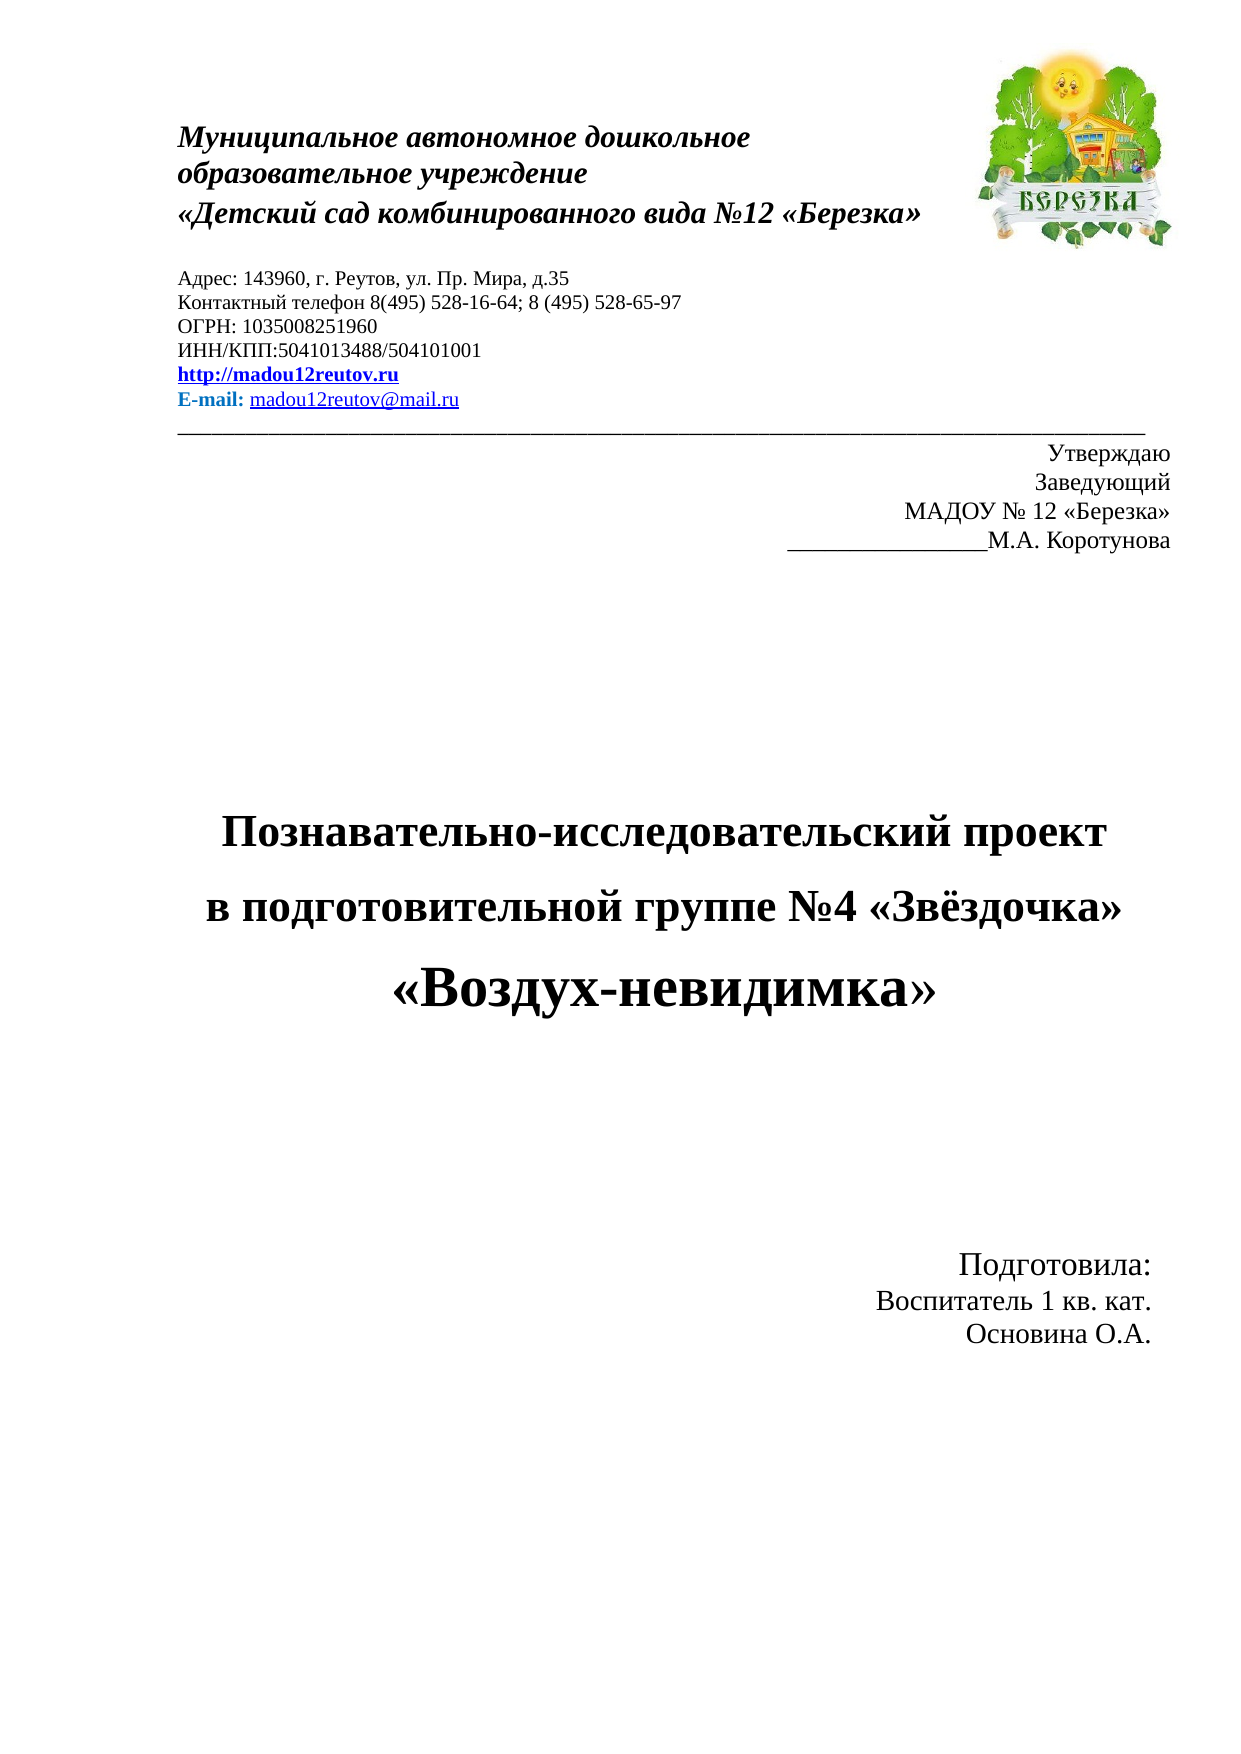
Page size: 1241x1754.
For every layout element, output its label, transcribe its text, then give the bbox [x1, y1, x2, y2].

text Муниципальное автономное дошкольное [177, 118, 964, 154]
text Адрес: . Реутов, ул. Пр. Мира, д.35 [177, 266, 1152, 290]
text Подготовила: [177, 1209, 1152, 1283]
text МАДОУ № 12 «Березка» [177, 496, 1170, 525]
text образовательное учреждение [177, 154, 964, 190]
text ________________М.А. Коротунова [177, 525, 1170, 553]
text Заведующий [177, 467, 1170, 496]
picture [964, 43, 1188, 259]
text ИНН/КПП:5041013488/504101001 [177, 338, 1152, 362]
text Утверждаю [177, 438, 1170, 467]
text «Детский сад комбинированного вида №12 «Березка» [177, 190, 964, 233]
text «Воздух-невидимка» [177, 952, 1152, 1019]
text Познавательно-исследовательский проект [177, 804, 1152, 857]
text http://madou12reutov.ru [177, 362, 1152, 386]
text E-mail: madou12reutov@mail.ru [177, 386, 1152, 411]
text в подготовительной группе №4 «Звёздочка» [177, 878, 1152, 931]
text Воспитатель 1 кв. кат. [177, 1283, 1152, 1316]
text Основина О.А. [177, 1316, 1152, 1350]
text ОГРН: 1035008251960 [177, 314, 1152, 338]
text _____________________________________________________________________________________ [177, 411, 1152, 438]
text Контактный телефон 8(495) 528-16-64; 8 (495) 528-65-97 [177, 290, 1152, 314]
